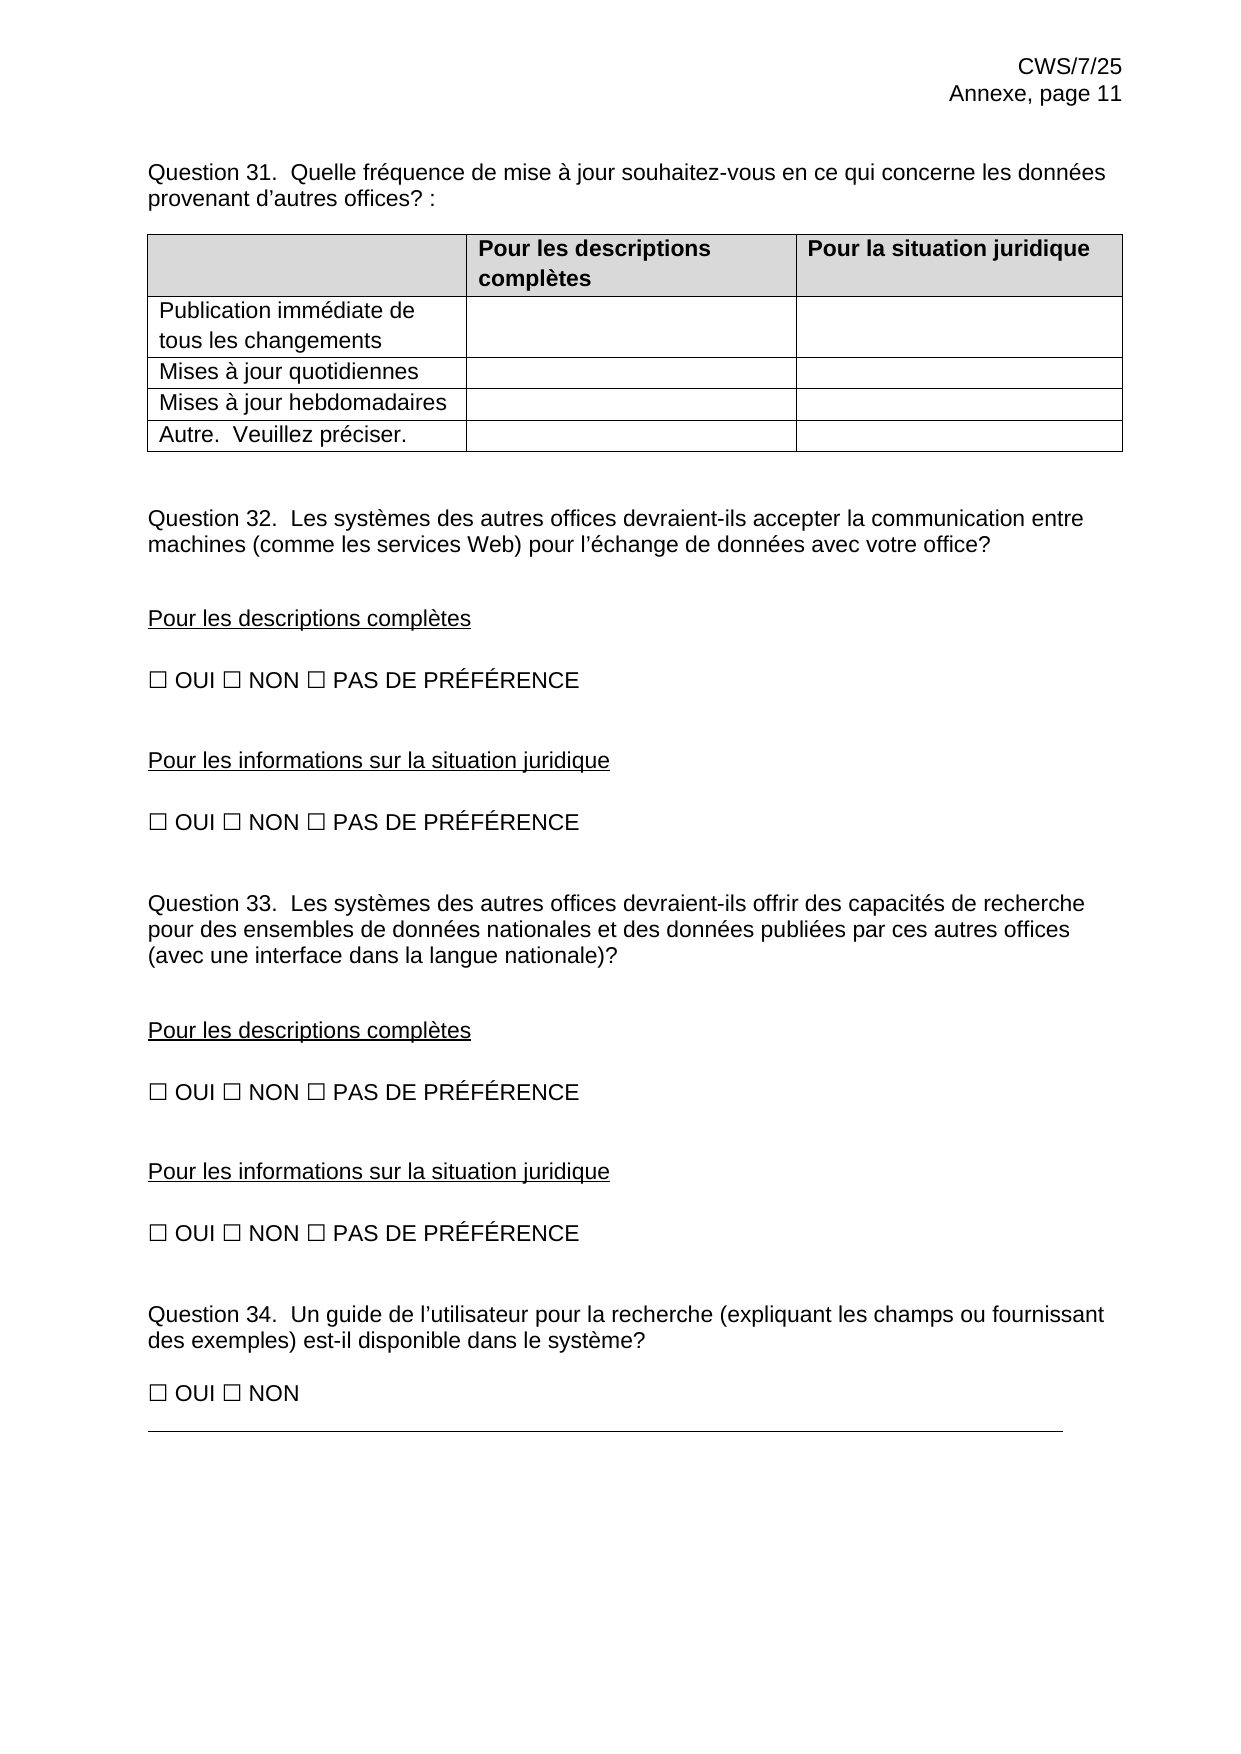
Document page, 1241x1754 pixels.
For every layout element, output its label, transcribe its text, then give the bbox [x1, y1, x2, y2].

table_header Pour les descriptions complètes [467, 235, 796, 296]
table_cell [467, 358, 796, 388]
text OUI NON PAS DE PRÉFÉRENCE [148, 806, 1122, 837]
table_cell [797, 421, 1122, 451]
text OUI NON PAS DE PRÉFÉRENCE [148, 664, 1122, 695]
subtitle Pour les informations sur la situation juridique [148, 1158, 1122, 1184]
table_cell [467, 297, 796, 357]
subtitle Pour les informations sur la situation juridique [148, 747, 1122, 773]
table_cell Publication immédiate de tous les changements [148, 297, 466, 357]
table_cell [467, 389, 796, 419]
table_cell [467, 421, 796, 451]
list Question 33. Les systèmes des autres offices devraient-ils offrir des capacités de recherche pour des ensembles de données nationales et des données publiées par ces autres offices (avec une interface dans la langue nationale)? [148, 890, 1122, 969]
table_header Pour la situation juridique [797, 235, 1122, 296]
table_cell Autre. Veuillez préciser. [148, 421, 466, 451]
list Question 32. Les systèmes des autres offices devraient-ils accepter la communication entre machines (comme les services Web) pour l’échange de données avec votre office? [148, 504, 1122, 557]
table_cell [797, 358, 1122, 388]
text OUI NON [148, 1377, 1122, 1408]
subtitle Pour les descriptions complètes [148, 1017, 1122, 1043]
table_cell Mises à jour quotidiennes [148, 358, 466, 388]
table_cell Mises à jour hebdomadaires [148, 389, 466, 419]
list Question 34. Un guide de l’utilisateur pour la recherche (expliquant les champs ou fournissant des exemples) est-il disponible dans le système? [148, 1301, 1122, 1354]
text OUI NON PAS DE PRÉFÉRENCE [148, 1217, 1122, 1248]
list Question 31. Quelle fréquence de mise à jour souhaitez-vous en ce qui concerne les données provenant d’autres offices? : [148, 158, 1122, 211]
table_cell [797, 297, 1122, 357]
table_cell [797, 389, 1122, 419]
subtitle Pour les descriptions complètes [148, 605, 1122, 632]
text OUI NON PAS DE PRÉFÉRENCE [148, 1076, 1122, 1107]
table_header [148, 235, 466, 296]
